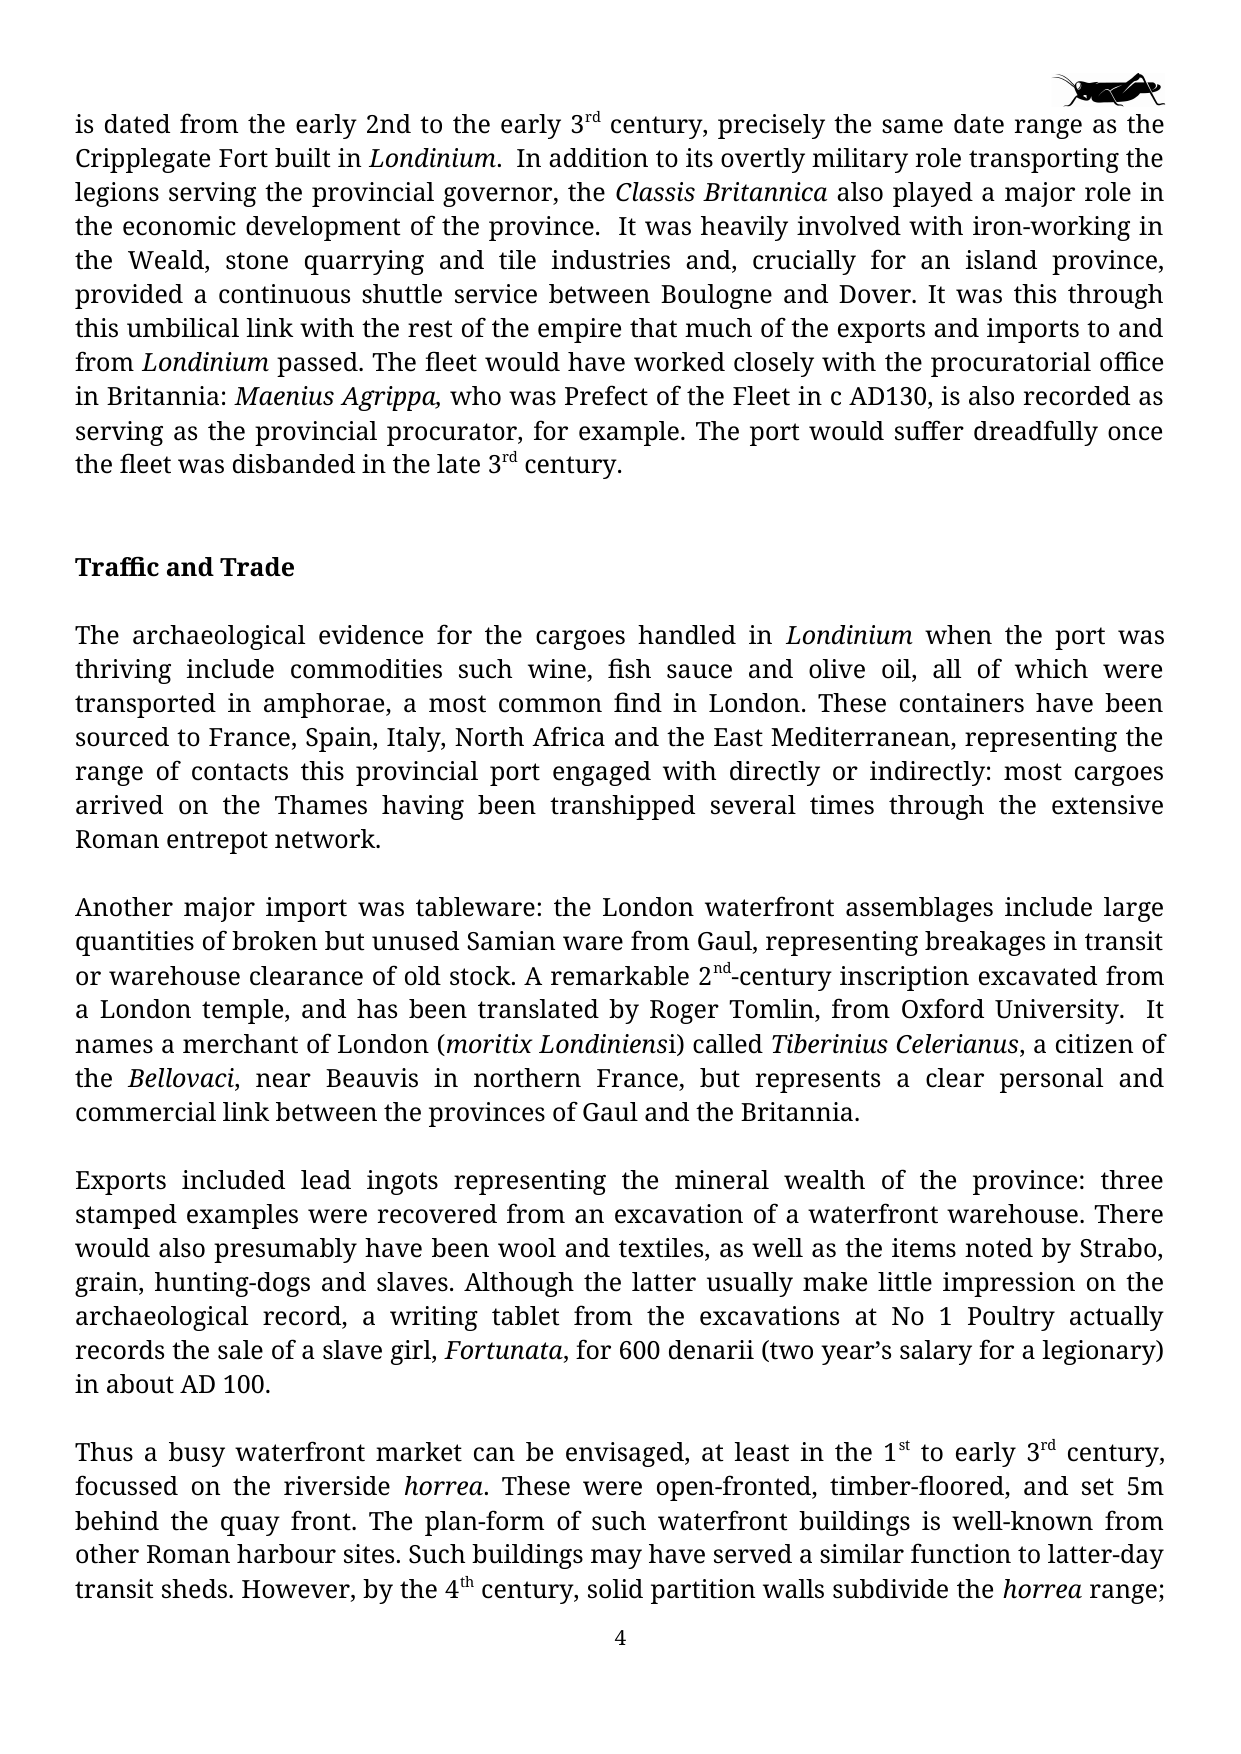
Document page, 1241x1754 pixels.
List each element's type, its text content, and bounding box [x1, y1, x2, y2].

text Traffic and Trade [75, 549, 1165, 583]
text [75, 107, 1165, 481]
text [75, 1435, 1165, 1605]
text Another major import was tableware: the London waterfront assemblages include large quantities of broken but unused Samian ware from Gaul, representing breakages in transit or warehouse clearance of old stock. A remarkable 2nd-century inscription excavated from a London temple, and has been translated by Roger Tomlin, from Oxford University. It names a merchant of London (moritix Londiniensi) called Tiberinius Celerianus, a citizen of the Bellovaci, near Beauvis in northern France, but represents a clear personal and commercial link between the provinces of Gaul and the Britannia. [75, 890, 1165, 1128]
text Exports included lead ingots representing the mineral wealth of the province: three stamped examples were recovered from an excavation of a waterfront warehouse. There would also presumably have been wool and textiles, as well as the items noted by Strabo, grain, hunting-dogs and slaves. Although the latter usually make little impression on the archaeological record, a writing tablet from the excavations at No 1 Poultry actually records the sale of a slave girl, Fortunata, for 600 denarii (two year’s salary for a legionary) in about AD 100. [75, 1162, 1165, 1401]
picture [1051, 73, 1166, 107]
text The archaeological evidence for the cargoes handled in Londinium when the port was thriving include commodities such wine, fish sauce and olive oil, all of which were transported in amphorae, a most common find in London. These containers have been sourced to France, Spain, Italy, North Africa and the East Mediterranean, representing the range of contacts this provincial port engaged with directly or indirectly: most cargoes arrived on the Thames having been transhipped several times through the extensive Roman entrepot network. [75, 617, 1165, 856]
